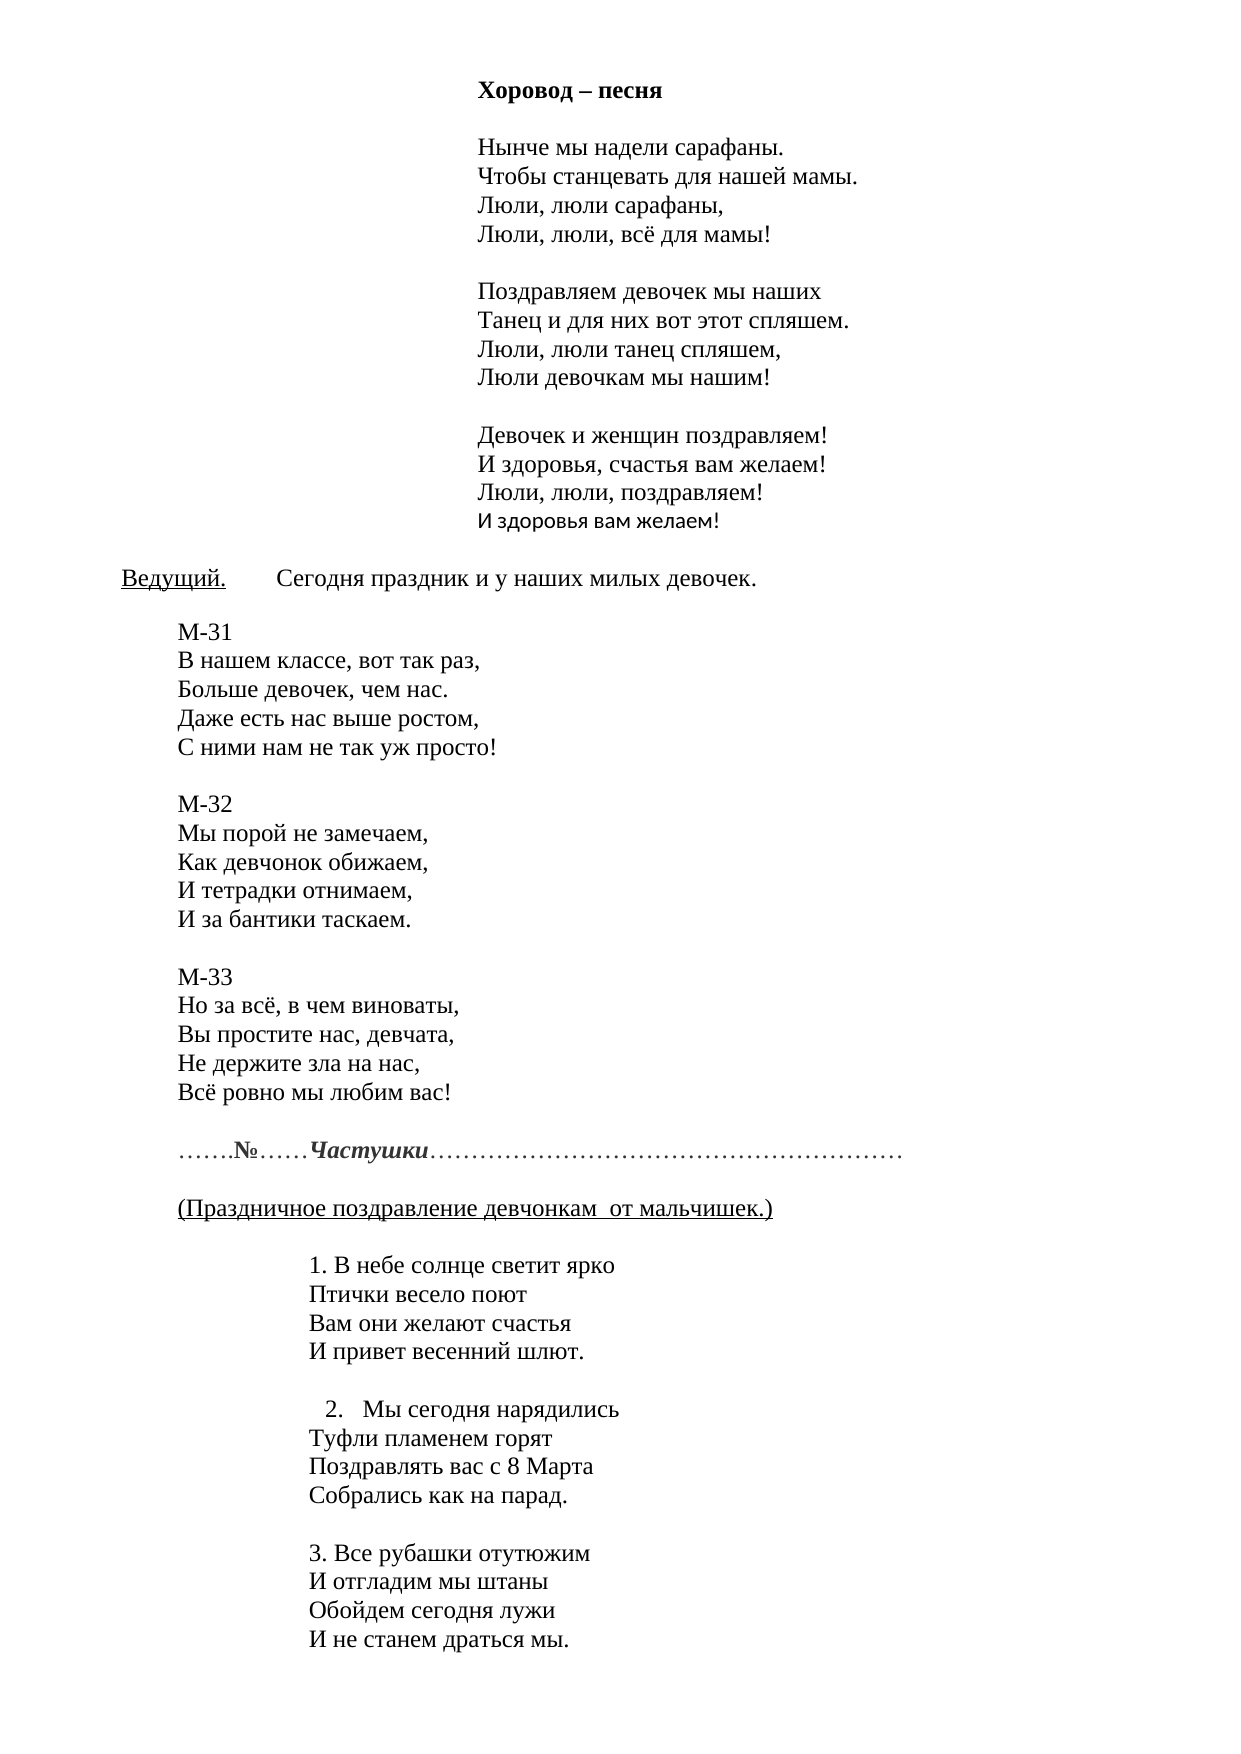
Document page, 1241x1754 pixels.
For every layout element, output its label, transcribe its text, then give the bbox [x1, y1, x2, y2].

text М-33 [177, 962, 1152, 991]
text Танец и для них вот этот спляшем. [477, 305, 1152, 334]
text Люли, люли, всё для мамы! [477, 219, 1152, 247]
text …….№……Частушки………………………………………………… [177, 1135, 1152, 1163]
text Но за всё, в чем виноваты, [177, 991, 1152, 1019]
text Обойдем сегодня лужи [308, 1595, 1152, 1624]
text С ними нам не так уж просто! [177, 732, 1152, 761]
text Даже есть нас выше ростом, [177, 703, 1152, 732]
text Нынче мы надели сарафаны. [477, 132, 1152, 161]
text Всё ровно мы любим вас! [177, 1077, 1152, 1106]
text М-31 [177, 617, 1152, 646]
text 3. Все рубашки отутюжим [308, 1538, 1152, 1566]
text Больше девочек, чем нас. [177, 674, 1152, 703]
text И привет весенний шлют. [308, 1336, 1152, 1365]
text Туфли пламенем горят [308, 1423, 1152, 1451]
text В нашем классе, вот так раз, [177, 646, 1152, 674]
text Чтобы станцевать для нашей мамы. [477, 161, 1152, 190]
text 1. В небе солнце светит ярко [308, 1250, 1152, 1279]
text Девочек и женщин поздравляем! [477, 420, 1152, 449]
text И за бантики таскаем. [177, 904, 1152, 933]
text Не держите зла на нас, [177, 1048, 1152, 1077]
text Люли, люли сарафаны, [477, 190, 1152, 219]
text Мы порой не замечаем, [177, 818, 1152, 847]
text Вам они желают счастья [308, 1308, 1152, 1336]
text Поздравляем девочек мы наших [477, 276, 1152, 305]
text Вы простите нас, девчата, [177, 1019, 1152, 1048]
text Поздравлять вас с 8 Марта [308, 1451, 1152, 1480]
text М-32 [177, 789, 1152, 818]
text Ведущий. Сегодня праздник и у наших милых девочек. [121, 563, 1152, 592]
text И здоровья вам желаем! [477, 506, 1152, 534]
list Мы сегодня нарядились [325, 1394, 1152, 1423]
text Собрались как на парад. [308, 1480, 1152, 1509]
text (Праздничное поздравление девчонкам от мальчишек.) [177, 1193, 1152, 1221]
text И тетрадки отнимаем, [177, 876, 1152, 904]
text Люли девочкам мы нашим! [477, 362, 1152, 391]
text Как девчонок обижаем, [177, 847, 1152, 876]
text И не станем драться мы. [308, 1624, 1152, 1653]
text Хоровод – песня [477, 75, 1152, 104]
text Люли, люли, поздравляем! [477, 477, 1152, 506]
text И отгладим мы штаны [308, 1566, 1152, 1595]
text Птички весело поют [308, 1279, 1152, 1308]
text Люли, люли танец спляшем, [477, 334, 1152, 362]
text И здоровья, счастья вам желаем! [477, 449, 1152, 477]
